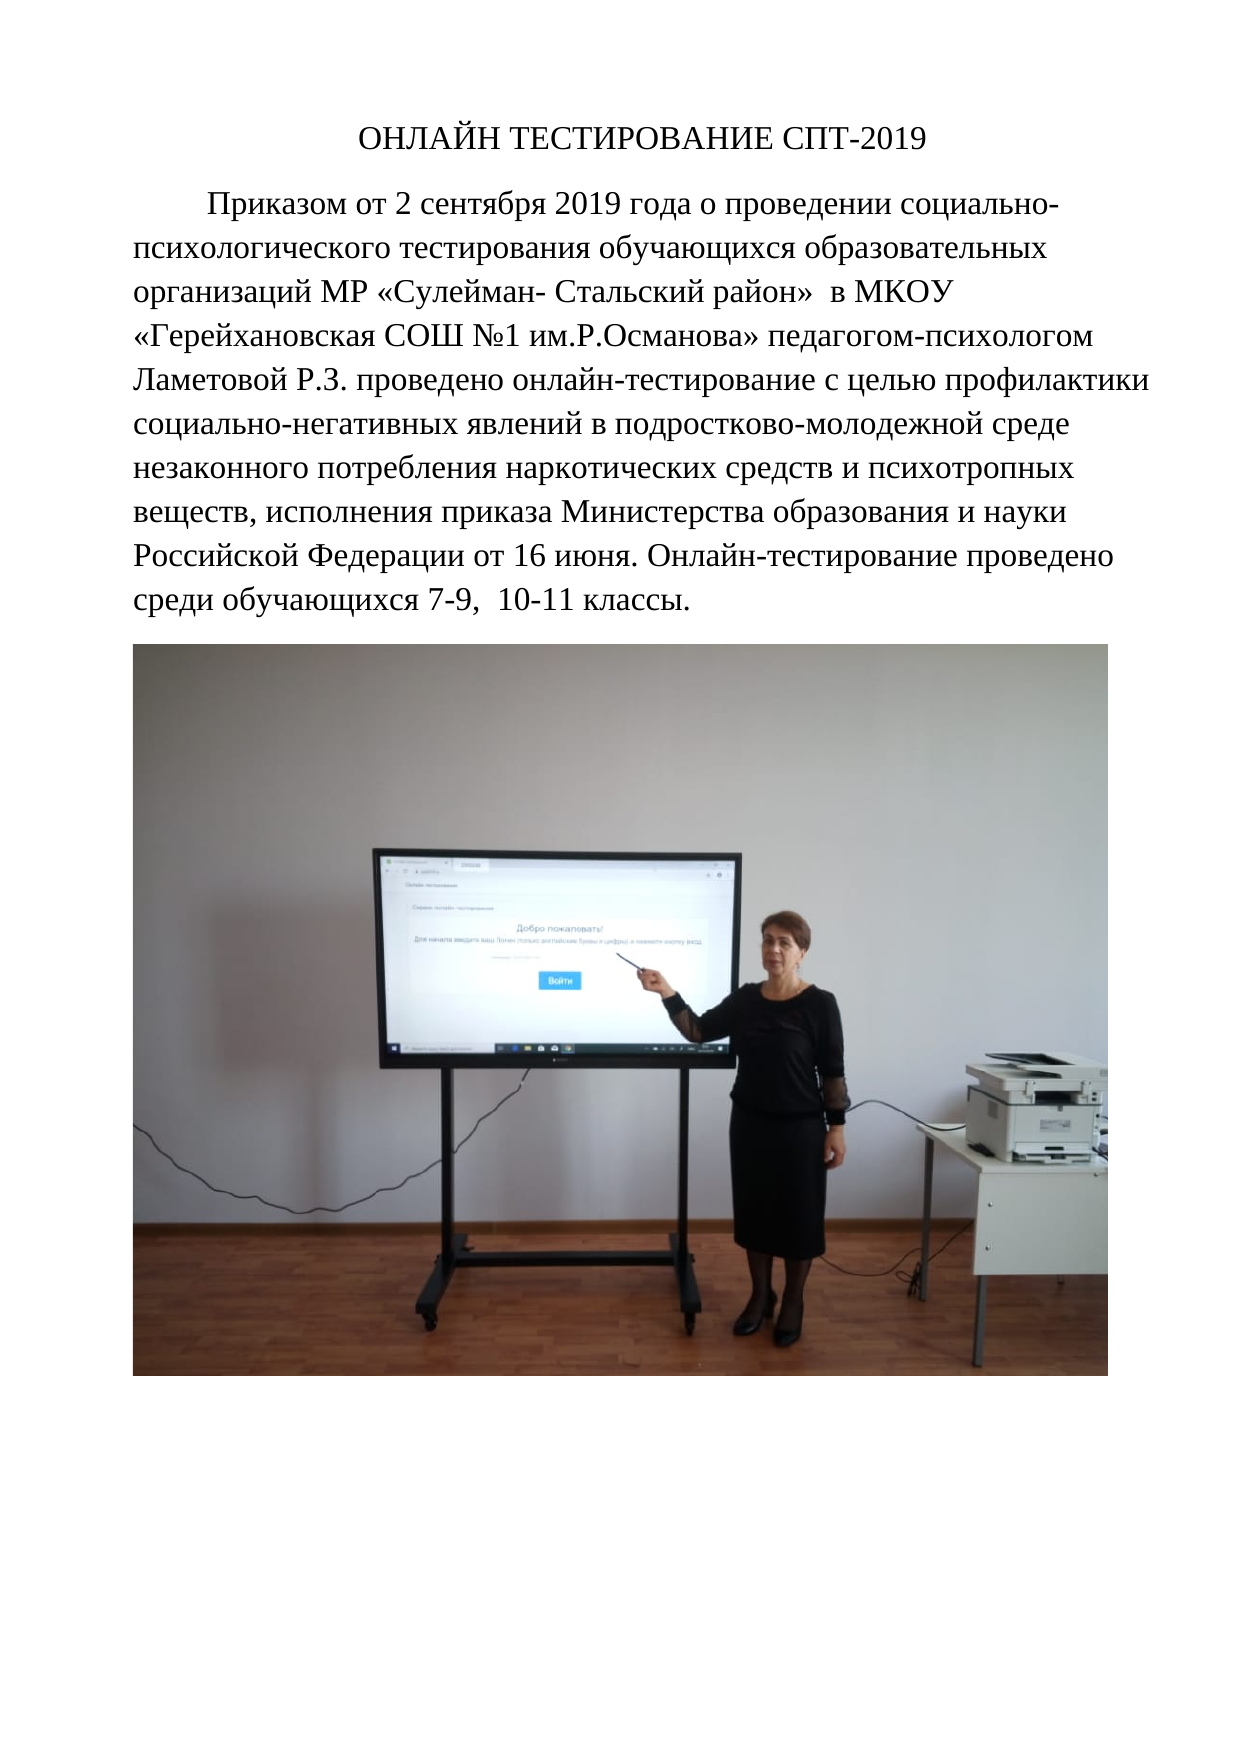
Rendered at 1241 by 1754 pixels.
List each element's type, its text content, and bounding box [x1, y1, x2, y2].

text ОНЛАЙН ТЕСТИРОВАНИЕ СПТ-2019 [133, 118, 1152, 156]
text Приказом от 2 сентября 2019 года о проведении социально-психологического тестирования обучающихся образовательных организаций МР «Сулейман- Стальский район» в МКОУ «Герейхановская СОШ №1 им.Р.Османова» педагогом-психологом Ламетовой Р.З. проведено онлайн-тестирование с целью профилактики социально-негативных явлений в подростково-молодежной среде незаконного потребления наркотических средств и психотропных веществ, исполнения приказа Министерства образования и науки Российской Федерации от 16 июня. Онлайн-тестирование проведено среди обучающихся 7-9, 10-11 классы. [133, 183, 1152, 618]
picture [132, 644, 1108, 1376]
